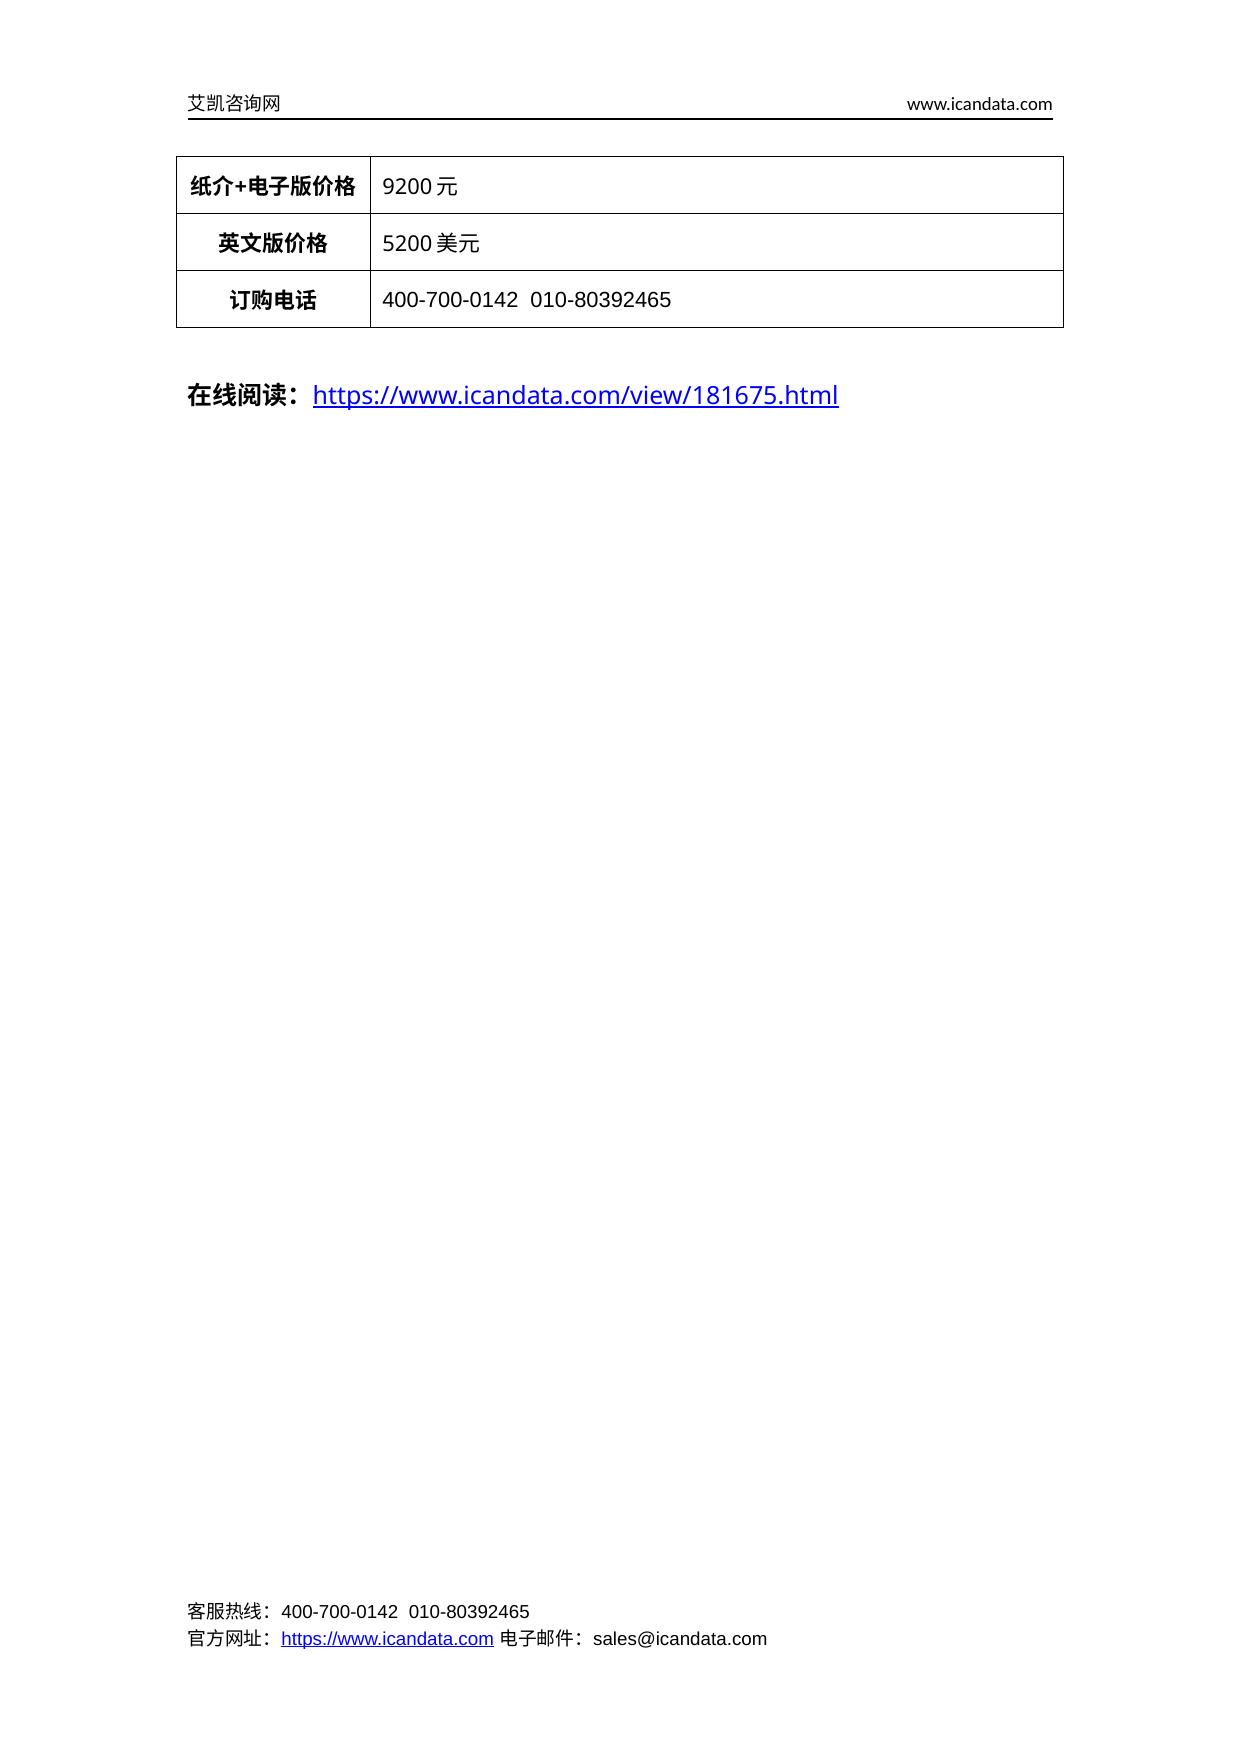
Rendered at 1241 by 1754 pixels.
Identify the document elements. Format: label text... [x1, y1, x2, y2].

table_cell 5200美元 [371, 214, 1063, 270]
table_cell 英文版价格 [177, 214, 370, 270]
table_cell 400-700-0142 010-80392465 [371, 271, 1063, 327]
table_cell 9200元 [371, 157, 1063, 213]
table_cell 订购电话 [177, 271, 370, 327]
text 在线阅读：https://www.icandata.com/view/181675.html [187, 361, 1053, 426]
table_cell 纸介+电子版价格 [177, 157, 370, 213]
